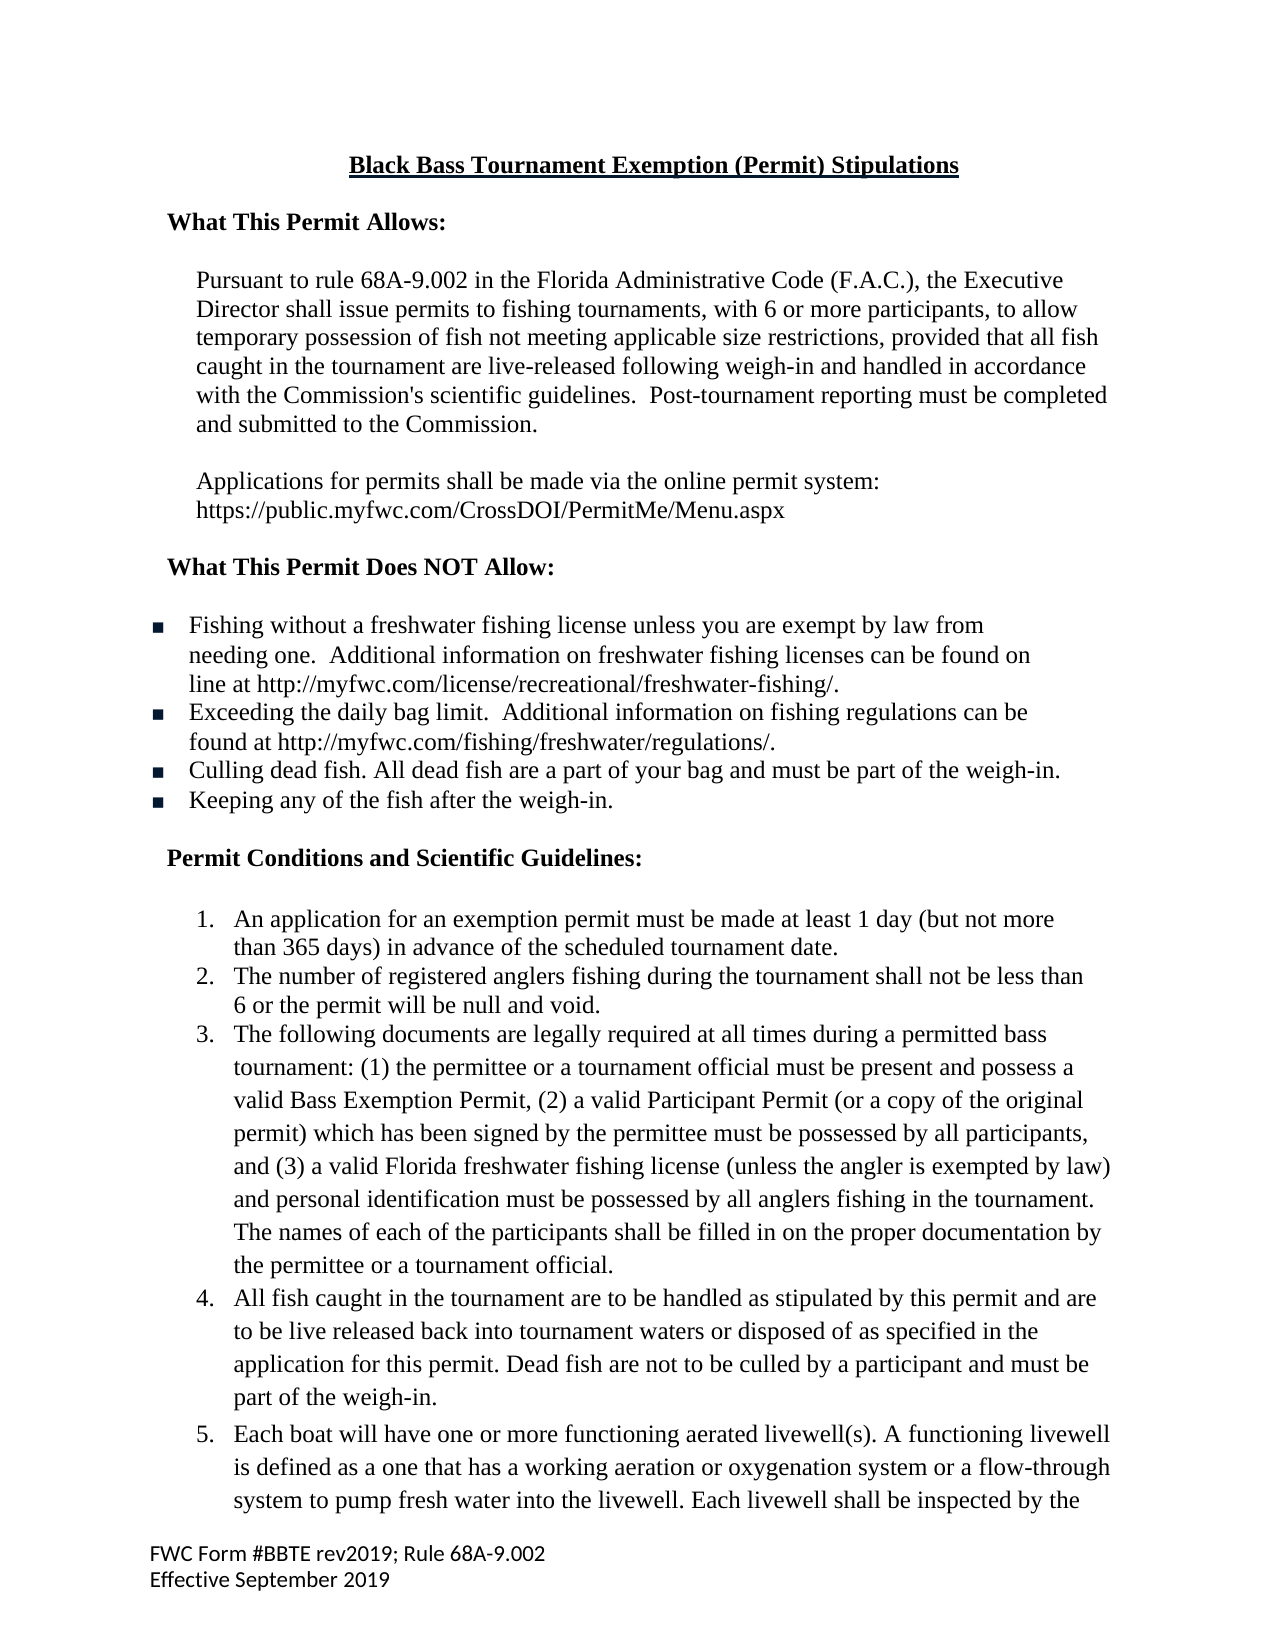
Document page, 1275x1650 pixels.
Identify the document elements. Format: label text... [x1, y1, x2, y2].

list Fishing without a freshwater fishing license unless you are exempt by law from needing one. Additional information on freshwater fishing licenses can be found on line at http://myfwc.com/license/recreational/freshwater-fishing/. [151, 610, 1062, 697]
list The following documents are legally required at all times during a permitted bass tournament: (1) the permittee or a tournament official must be present and possess a valid Bass Exemption Permit, (2) a valid Participant Permit (or a copy of the original permit) which has been signed by the permittee must be possessed by all participants, and (3) a valid Florida freshwater fishing license (unless the angler is exempted by law) and personal identification must be possessed by all anglers fishing in the tournament. The names of each of the participants shall be filled in on the proper documentation by the permittee or a tournament official. [196, 1019, 1112, 1279]
list The number of registered anglers fishing during the tournament shall not be less than 6 or the permit will be null and void. [196, 961, 1084, 1019]
subtitle Permit Conditions and Scientific Guidelines: [167, 843, 1112, 872]
text What This Permit Allows: [167, 207, 1112, 236]
list An application for an exemption permit must be made at least 1 day (but not more than 365 days) in advance of the scheduled tournament date. [196, 904, 1058, 961]
subtitle What This Permit Does NOT Allow: [167, 552, 1112, 581]
list All fish caught in the tournament are to be handled as stipulated by this permit and are to be live released back into tournament waters or disposed of as specified in the application for this permit. Dead fish are not to be culled by a participant and must be part of the weigh-in. [196, 1283, 1111, 1411]
text Applications for permits shall be made via the online permit system: https://public.myfwc.com/CrossDOI/PermitMe/Menu.aspx [196, 466, 1112, 524]
subtitle Black Bass Tournament Exemption (Permit) Stipulations [349, 150, 1112, 179]
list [196, 1419, 1118, 1514]
list Keeping any of the fish after the weigh-in. [151, 785, 1112, 814]
list Exceeding the daily bag limit. Additional information on fishing regulations can be found at http://myfwc.com/fishing/freshwater/regulations/. [151, 697, 1062, 756]
text Pursuant to rule 68A-9.002 in the Florida Administrative Code (F.A.C.), the Executive Director shall issue permits to fishing tournaments, with 6 or more participants, to allow temporary possession of fish not meeting applicable size restrictions, provided that all fish caught in the tournament are live-released following weigh-in and handled in accordance with the Commission's scientific guidelines. Post-tournament reporting must be completed and submitted to the Commission. [196, 265, 1112, 437]
list Culling dead fish. All dead fish are a part of your bag and must be part of the weigh-in. [151, 756, 1112, 785]
